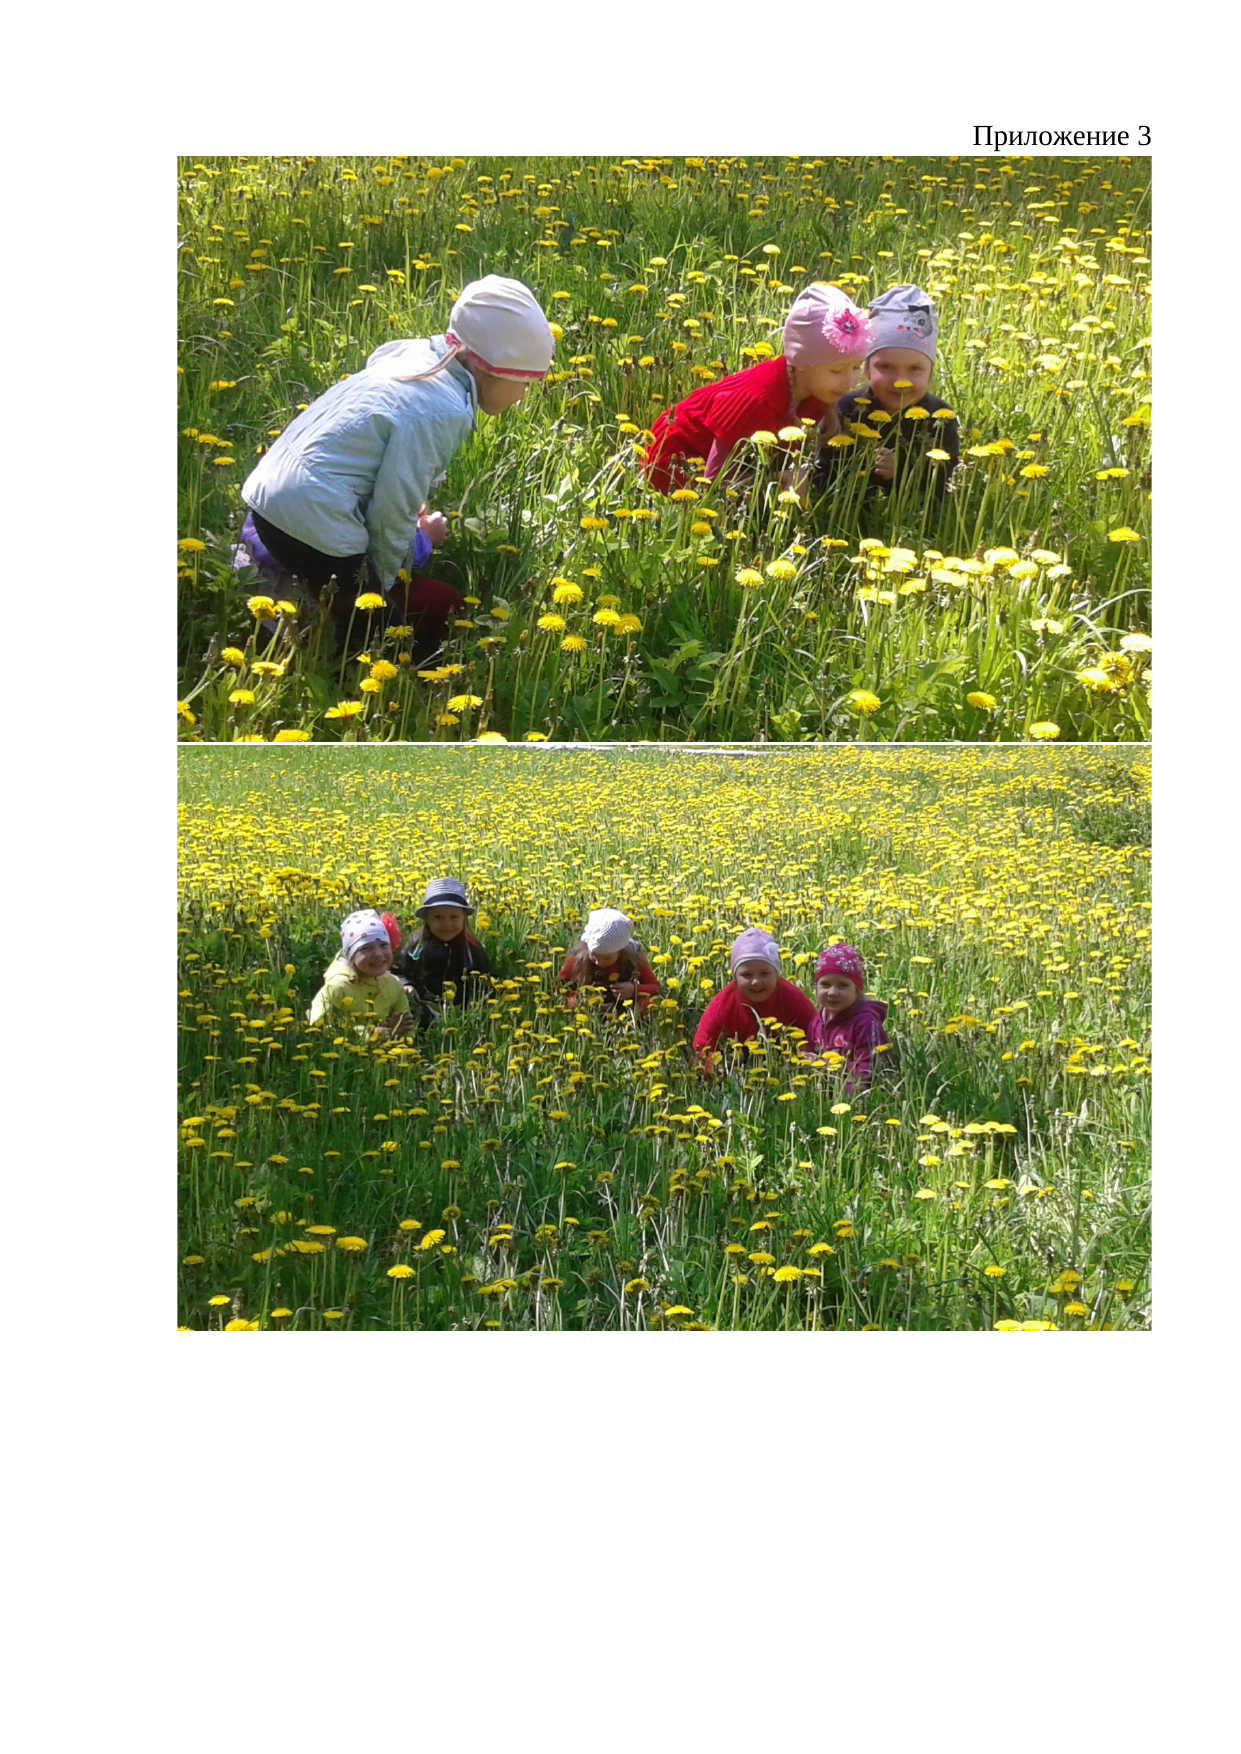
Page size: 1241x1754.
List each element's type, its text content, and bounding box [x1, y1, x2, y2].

picture [177, 156, 1152, 742]
picture [177, 745, 1152, 1331]
text Приложение 3 [177, 118, 1152, 152]
